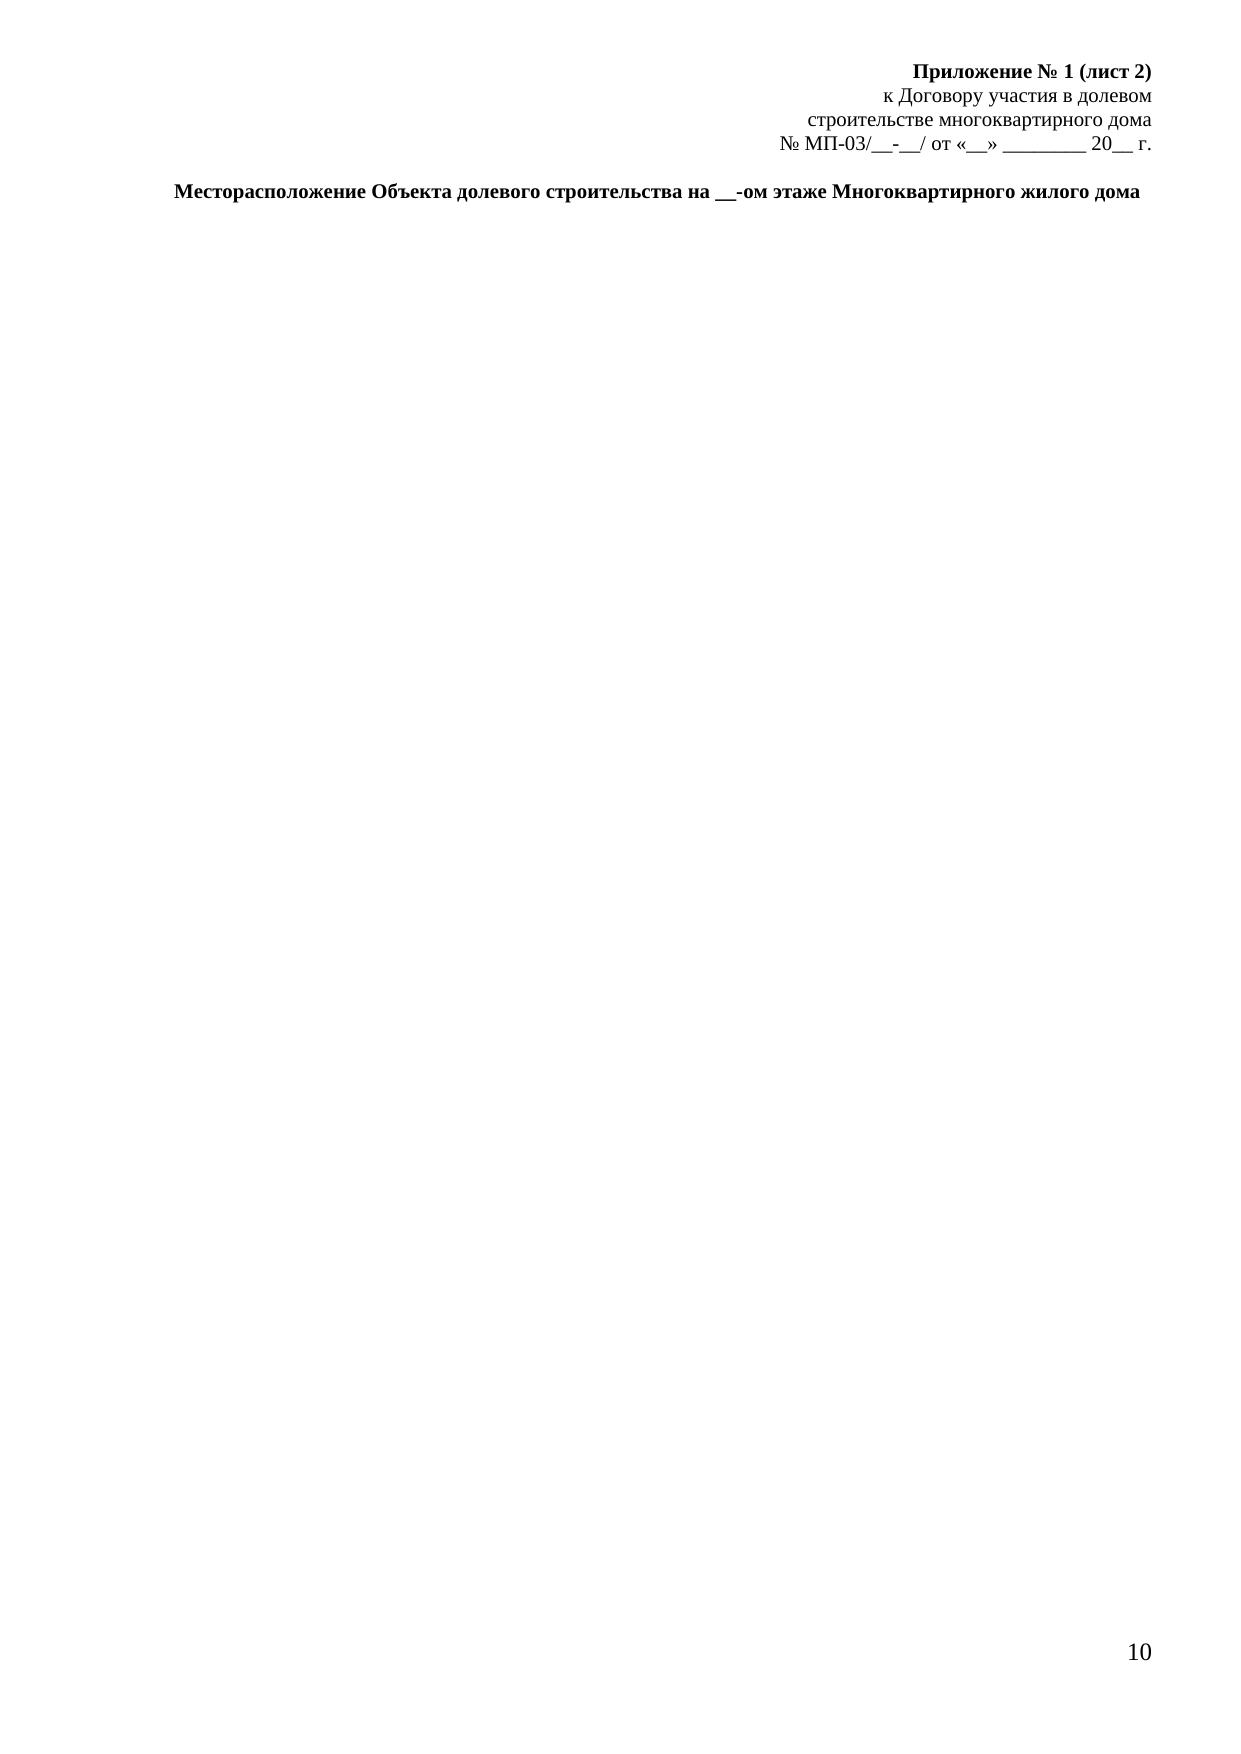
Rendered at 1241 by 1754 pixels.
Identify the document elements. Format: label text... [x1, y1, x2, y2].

text № МП-03/__-__/ от «__» ________ 20__ г. [162, 131, 1152, 155]
text к Договору участия в долевом [162, 83, 1152, 107]
text строительстве многоквартирного дома [162, 107, 1152, 131]
text Месторасположение Объекта долевого строительства на __-ом этаже Многоквартирного жилого дома [162, 179, 1152, 203]
text Приложение № 1 (лист 2) [162, 59, 1152, 83]
